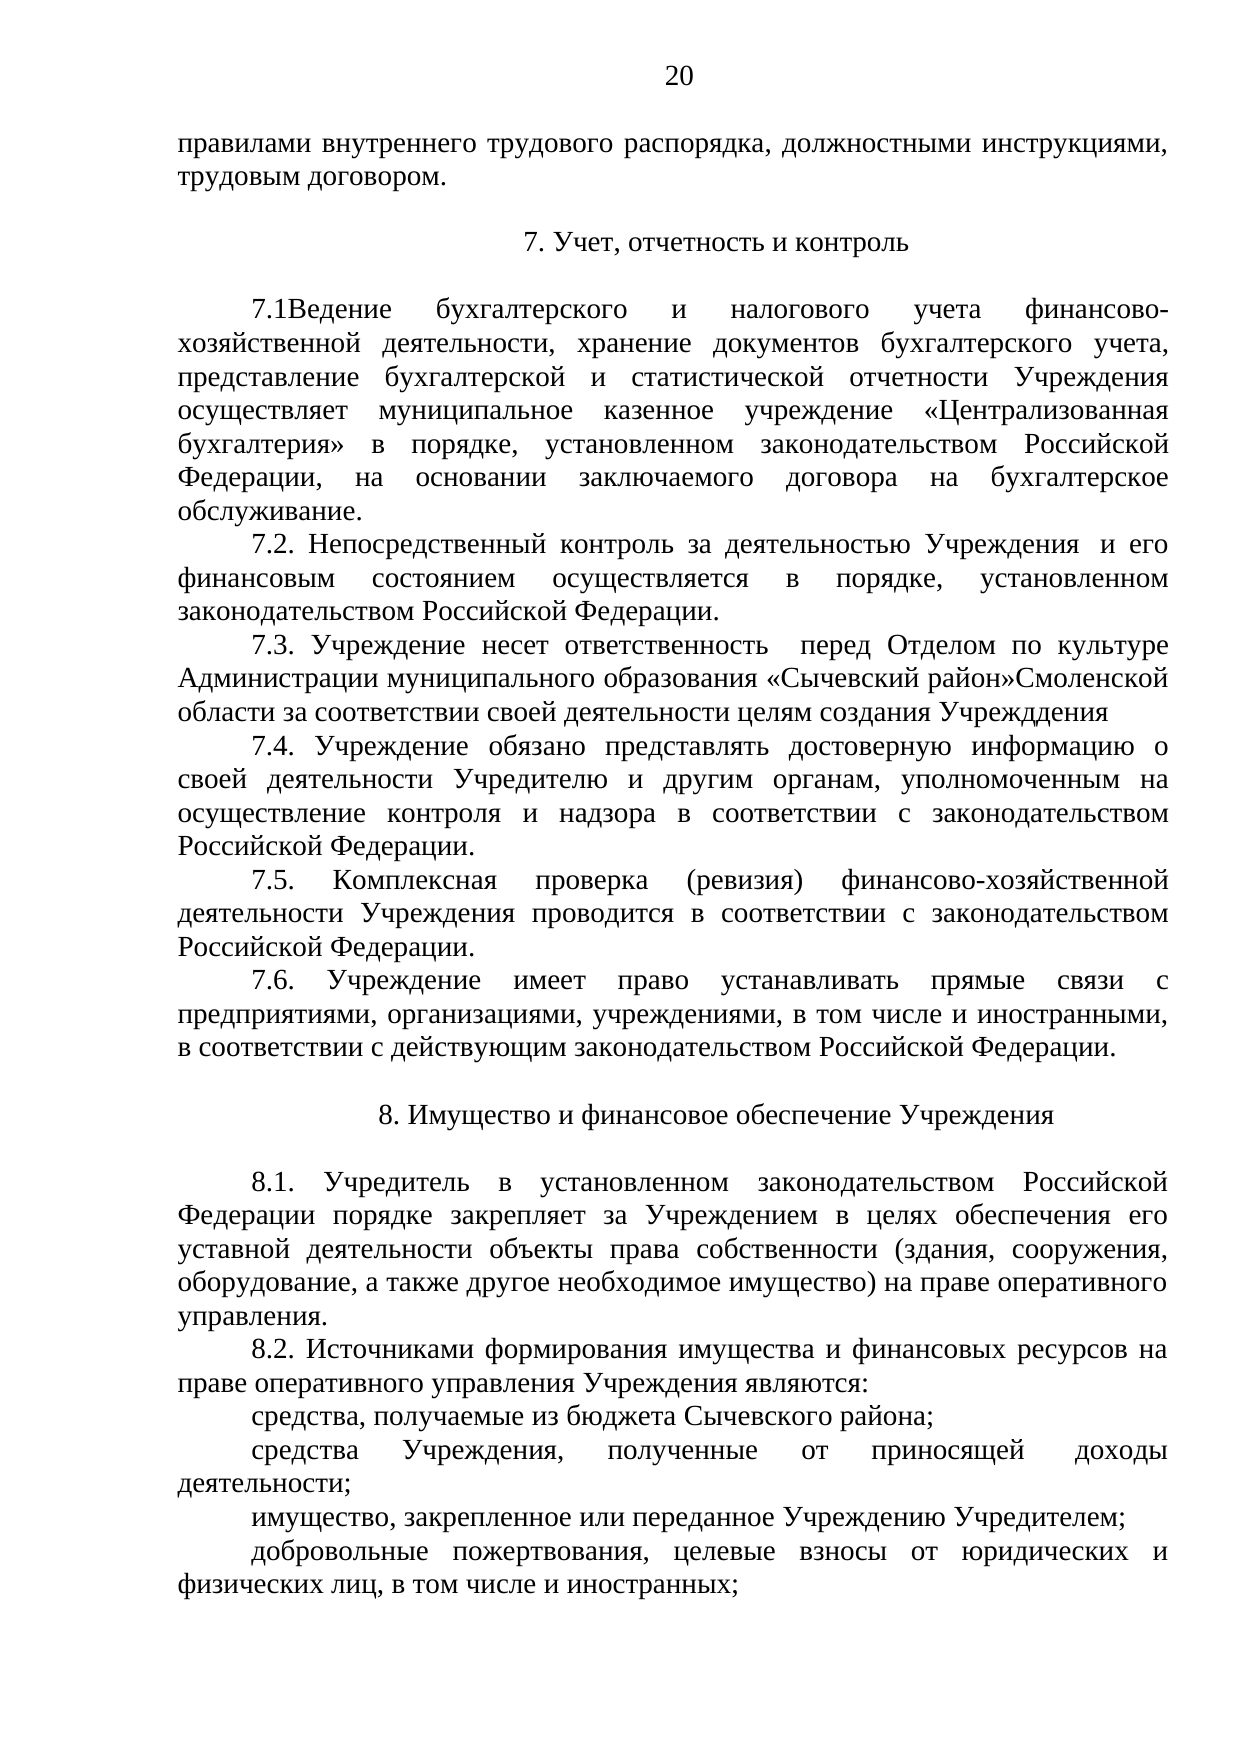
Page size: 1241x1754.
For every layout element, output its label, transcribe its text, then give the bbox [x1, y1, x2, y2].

subtitle 7. Учет, отчетность и контроль [177, 224, 1181, 258]
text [177, 125, 1169, 192]
text 7.4. Учреждение обязано представлять достоверную информацию о своей деятельности Учредителю и другим органам, уполномоченным на осуществление контроля и надзора в соответствии с законодательством Российской Федерации. [177, 728, 1169, 862]
text средства Учреждения, полученные от приносящей доходы деятельности; [177, 1432, 1168, 1499]
text 7.3. Учреждение несет ответственность перед Отделом по культуре Администрации муниципального образования «Сычевский район»Смоленской области за соответствии своей деятельности целям создания Учрежддения [177, 627, 1169, 728]
text 7.5. Комплексная проверка (ревизия) финансово-хозяйственной деятельности Учреждения проводится в соответствии с законодательством Российской Федерации. [177, 862, 1169, 962]
text 7.2. Непосредственный контроль за деятельностью Учреждения и его финансовым состоянием осуществляется в порядке, установленном законодательством Российской Федерации. [177, 526, 1169, 627]
text добровольные пожертвования, целевые взносы от юридических и физических лиц, в том числе и иностранных; [177, 1533, 1168, 1600]
text 8.2. Источниками формирования имущества и финансовых ресурсов на праве оперативного управления Учреждения являются: [177, 1331, 1168, 1398]
subtitle 8. Имущество и финансовое обеспечение Учреждения [177, 1097, 1181, 1130]
text 7.1Ведение бухгалтерского и налогового учета финансово- хозяйственной деятельности, хранение документов бухгалтерского учета, представление бухгалтерской и статистической отчетности Учреждения осуществляет муниципальное казенное учреждение «Централизованная бухгалтерия» в порядке, установленном законодательством Российской Федерации, на основании заключаемого договора на бухгалтерское обслуживание. [177, 292, 1169, 526]
text имущество, закрепленное или переданное Учреждению Учредителем; [177, 1499, 1168, 1533]
text средства, получаемые из бюджета Сычевского района; [177, 1398, 1168, 1432]
text 8.1. Учредитель в установленном законодательством Российской Федерации порядке закрепляет за Учреждением в целях обеспечения его уставной деятельности объекты права собственности (здания, сооружения, оборудование, а также другое необходимое имущество) на праве оперативного управления. [177, 1164, 1168, 1331]
text 7.6. Учреждение имеет право устанавливать прямые связи с предприятиями, организациями, учреждениями, в том числе и иностранными, в соответствии с действующим законодательством Российской Федерации. [177, 962, 1169, 1063]
